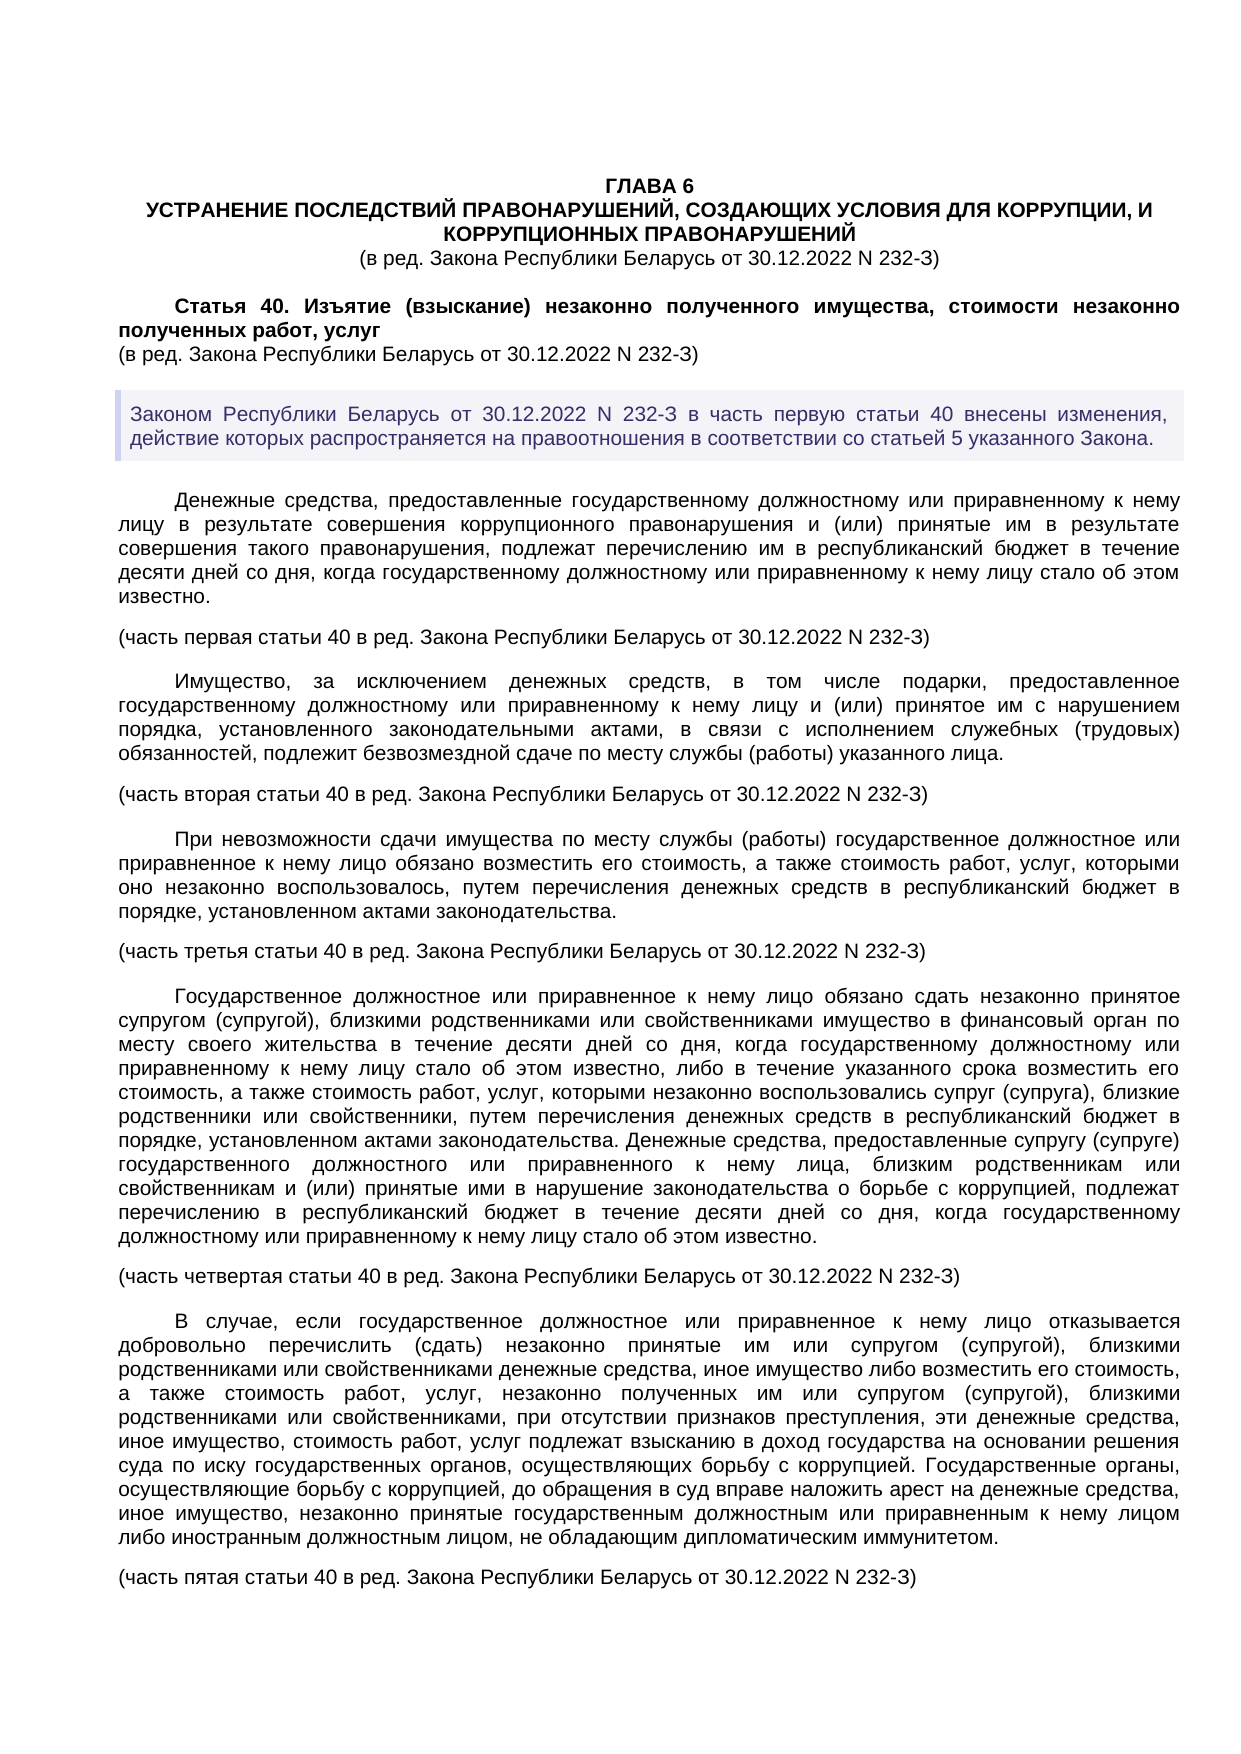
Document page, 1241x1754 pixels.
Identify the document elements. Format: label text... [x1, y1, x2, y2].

text (часть пятая статьи 40 в ред. Закона Республики Беларусь от 30.12.2022 N 232-З) [118, 1565, 1181, 1589]
text Государственное должностное или приравненное к нему лицо обязано сдать незаконно принятое супругом (супругой), близкими родственниками или свойственниками имущество в финансовый орган по месту своего жительства в течение десяти дней со дня, когда государственному должностному или приравненному к нему лицу стало об этом известно, либо в течение указанного срока возместить его стоимость, а также стоимость работ, услуг, которыми незаконно воспользовались супруг (супруга), близкие родственники или свойственники, путем перечисления денежных средств в республиканский бюджет в порядке, установленном актами законодательства. Денежные средства, предоставленные супругу (супруге) государственного должностного или приравненного к нему лица, близким родственникам или свойственникам и (или) принятые ими в нарушение законодательства о борьбе с коррупцией, подлежат перечислению в республиканский бюджет в течение десяти дней со дня, когда государственному должностному или приравненному к нему лицу стало об этом известно. [118, 984, 1181, 1247]
title ГЛАВА 6 [118, 174, 1181, 198]
text Имущество, за исключением денежных средств, в том числе подарки, предоставленное государственному должностному или приравненному к нему лицу и (или) принятое им с нарушением порядка, установленного законодательными актами, в связи с исполнением служебных (трудовых) обязанностей, подлежит безвозмездной сдаче по месту службы (работы) указанного лица. [118, 669, 1181, 765]
table_header Законом Республики Беларусь от 30.12.2022 N 232-З в часть первую статьи 40 внесены изменения, действие которых распространяется на правоотношения в соответствии со статьей 5 указанного Закона. [121, 390, 1178, 461]
text (часть третья статьи 40 в ред. Закона Республики Беларусь от 30.12.2022 N 232-З) [118, 939, 1181, 963]
text Статья 40. Изъятие (взыскание) незаконно полученного имущества, стоимости незаконно полученных работ, услуг [118, 294, 1181, 342]
text В случае, если государственное должностное или приравненное к нему лицо отказывается добровольно перечислить (сдать) незаконно принятые им или супругом (супругой), близкими родственниками или свойственниками денежные средства, иное имущество либо возместить его стоимость, а также стоимость работ, услуг, незаконно полученных им или супругом (супругой), близкими родственниками или свойственниками, при отсутствии признаков преступления, эти денежные средства, иное имущество, стоимость работ, услуг подлежат взысканию в доход государства на основании решения суда по иску государственных органов, осуществляющих борьбу с коррупцией. Государственные органы, осуществляющие борьбу с коррупцией, до обращения в суд вправе наложить арест на денежные средства, иное имущество, незаконно принятые государственным должностным или приравненным к нему лицом либо иностранным должностным лицом, не обладающим дипломатическим иммунитетом. [118, 1309, 1181, 1548]
text (часть вторая статьи 40 в ред. Закона Республики Беларусь от 30.12.2022 N 232-З) [118, 782, 1181, 806]
text (часть четвертая статьи 40 в ред. Закона Республики Беларусь от 30.12.2022 N 232-З) [118, 1264, 1181, 1288]
text (в ред. Закона Республики Беларусь от 30.12.2022 N 232-З) [118, 246, 1181, 270]
text Денежные средства, предоставленные государственному должностному или приравненному к нему лицу в результате совершения коррупционного правонарушения и (или) принятые им в результате совершения такого правонарушения, подлежат перечислению им в республиканский бюджет в течение десяти дней со дня, когда государственному должностному или приравненному к нему лицу стало об этом известно. [118, 488, 1181, 608]
text (часть первая статьи 40 в ред. Закона Республики Беларусь от 30.12.2022 N 232-З) [118, 624, 1181, 648]
title УСТРАНЕНИЕ ПОСЛЕДСТВИЙ ПРАВОНАРУШЕНИЙ, СОЗДАЮЩИХ УСЛОВИЯ ДЛЯ КОРРУПЦИИ, И КОРРУПЦИОННЫХ ПРАВОНАРУШЕНИЙ [118, 198, 1181, 246]
text (в ред. Закона Республики Беларусь от 30.12.2022 N 232-З) [118, 342, 1181, 366]
text При невозможности сдачи имущества по месту службы (работы) государственное должностное или приравненное к нему лицо обязано возместить его стоимость, а также стоимость работ, услуг, которыми оно незаконно воспользовалось, путем перечисления денежных средств в республиканский бюджет в порядке, установленном актами законодательства. [118, 827, 1181, 922]
